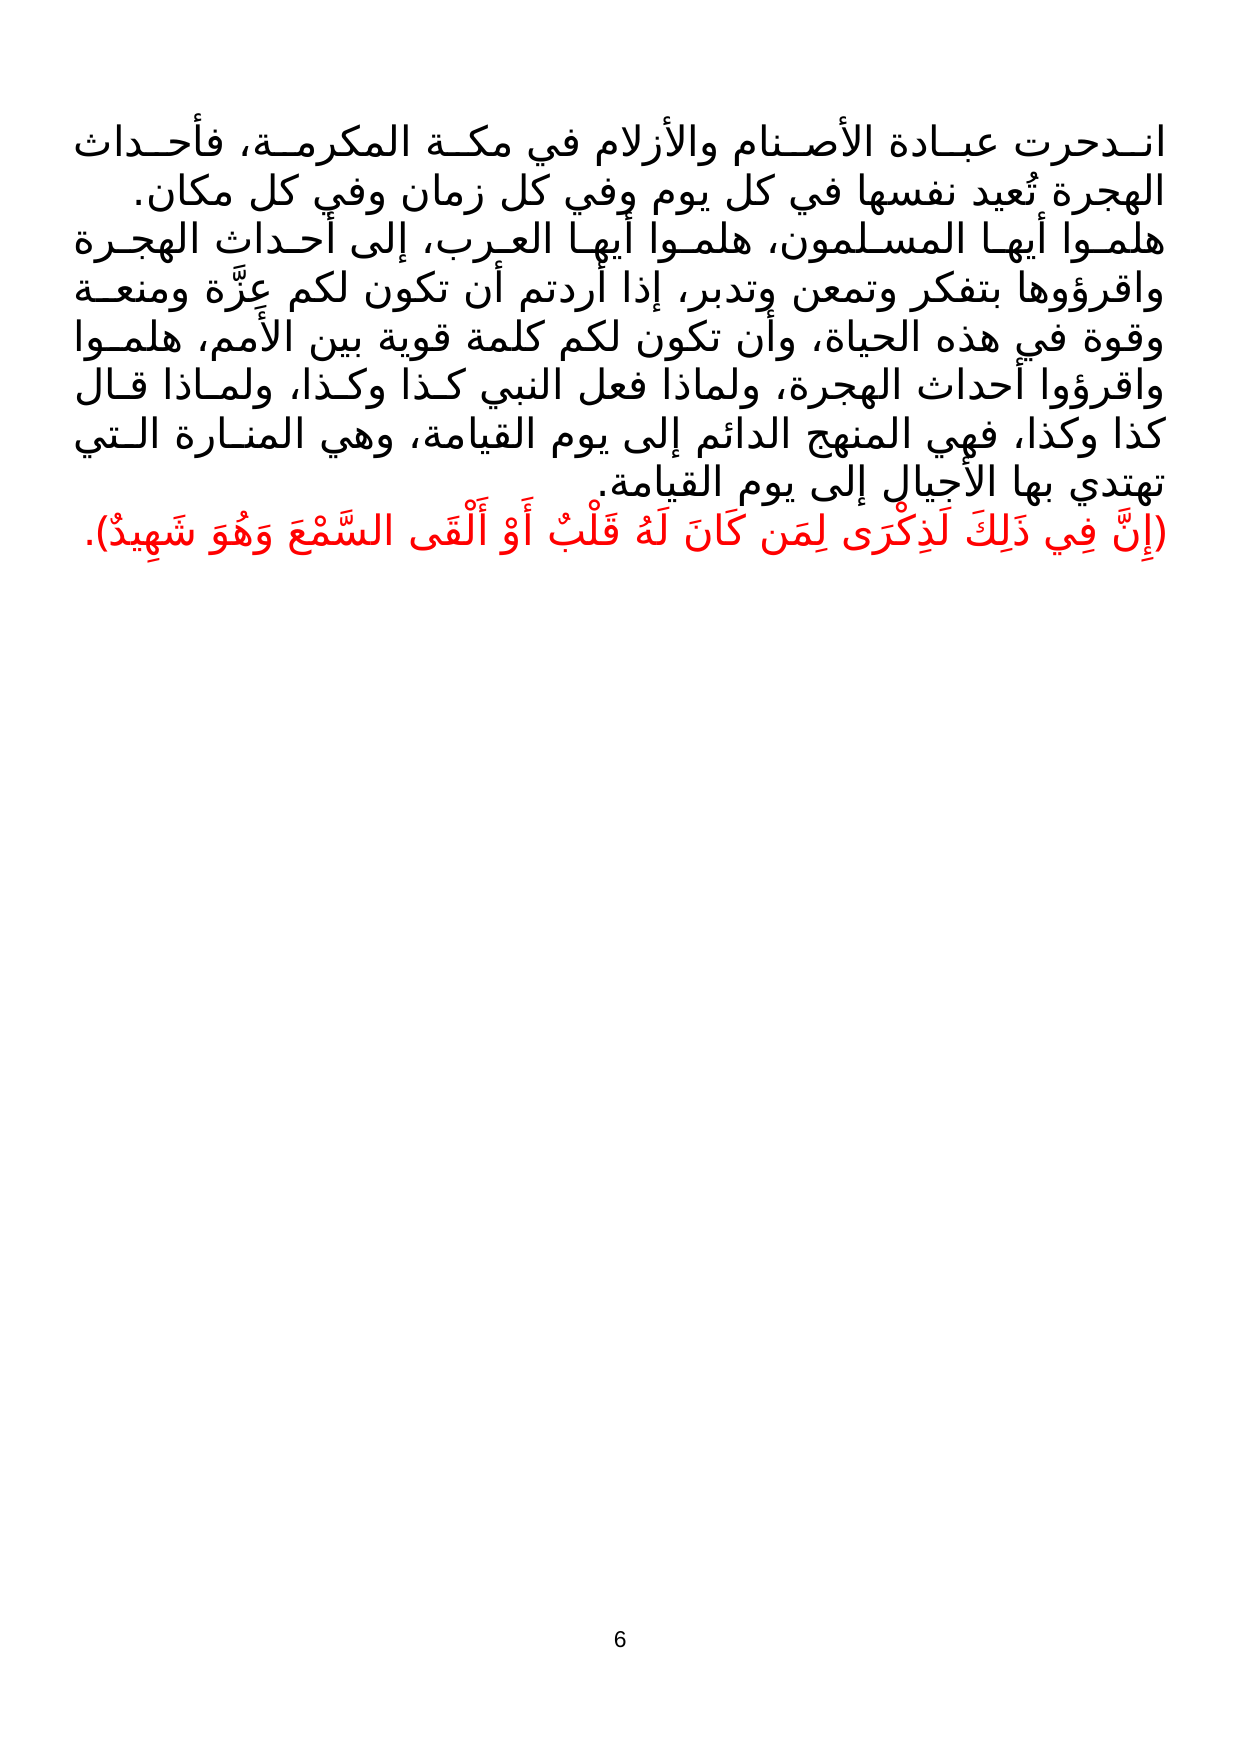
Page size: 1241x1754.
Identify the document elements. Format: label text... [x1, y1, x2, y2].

text هلموا أيها المسلمون، هلموا أيها العرب، إلى أحداث الهجرة واقرؤوها بتفكر وتمعن وتدبر، إذا أردتم أن تكون لكم عِزَّة ومنعة وقوة في هذه الحياة، وأن تكون لكم كلمة قوية بين الأمم، هلموا واقرؤوا أحداث الهجرة، ولماذا فعل النبي كذا وكذا، ولماذا قال كذا وكذا، فهي المنهج الدائم إلى يوم القيامة، وهي المنارة التي تهتدي بها الأجيال إلى يوم القيامة. [74, 215, 1167, 506]
text ﴿إِنَّ فِي ذَلِكَ لَذِكْرَى لِمَن كَانَ لَهُ قَلْبٌ أَوْ أَلْقَى السَّمْعَ وَهُوَ شَهِيدٌ﴾. [74, 506, 1167, 555]
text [74, 118, 1167, 215]
